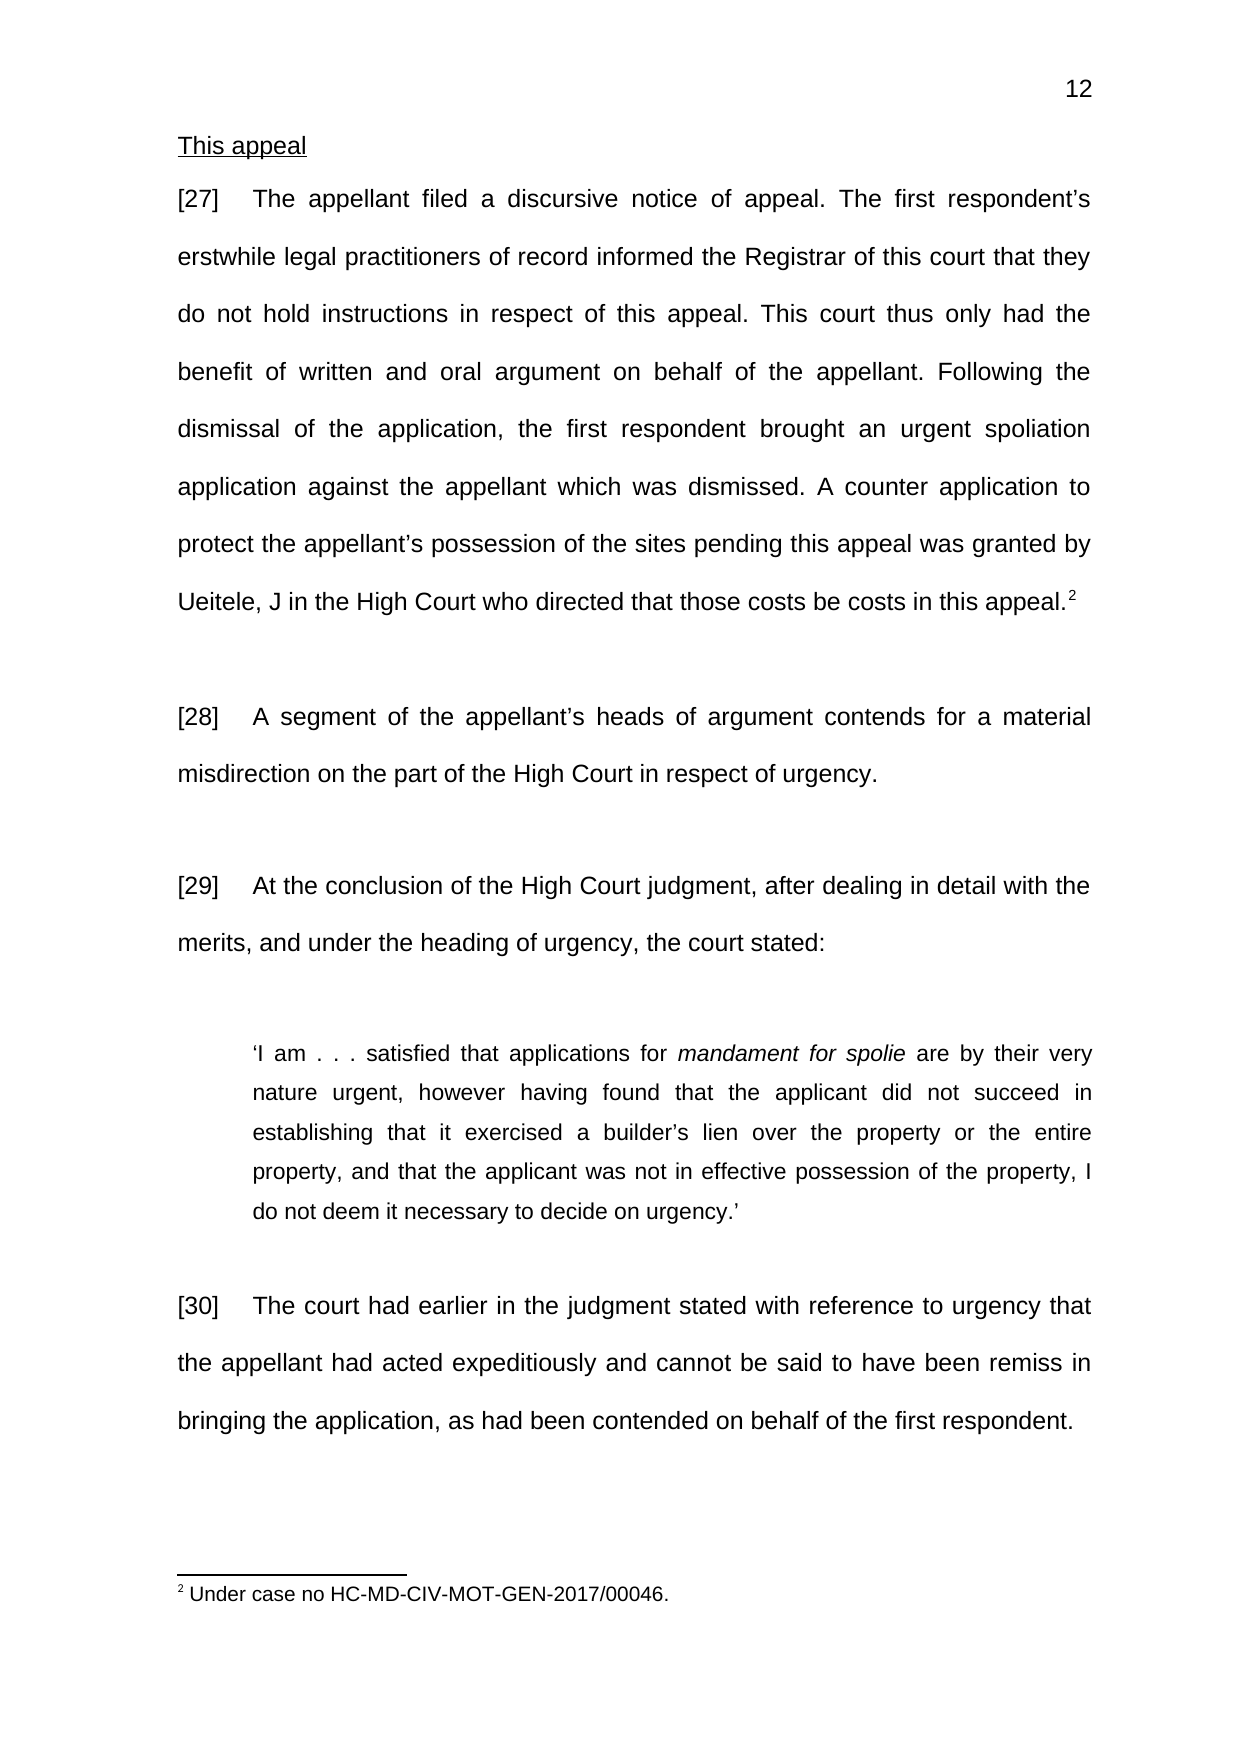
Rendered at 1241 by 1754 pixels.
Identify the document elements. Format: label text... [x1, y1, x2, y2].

list At the conclusion of the High Court judgment, after dealing in detail with the merits, and under the heading of urgency, the court stated: [177, 871, 1092, 957]
list The appellant filed a discursive notice of appeal. The first respondent’s erstwhile legal practitioners of record informed the Registrar of this court that they do not hold instructions in respect of this appeal. This court thus only had the benefit of written and oral argument on behalf of the appellant. Following the dismissal of the application, the first respondent brought an urgent spoliation application against the appellant which was dismissed. A counter application to protect the appellant’s possession of the sites pending this appeal was granted by Ueitele, J in the High Court who directed that those costs be costs in this appeal. [177, 184, 1092, 616]
text ‘I am . . . satisfied that applications for mandament for spolie are by their very nature urgent, however having found that the applicant did not succeed in establishing that it exercised a builder’s lien over the property or the entire property, and that the applicant was not in effective possession of the property, I do not deem it necessary to decide on urgency.’ [252, 1040, 1092, 1224]
list The court had earlier in the judgment stated with reference to urgency that the appellant had acted expeditiously and cannot be said to have been remiss in bringing the application, as had been contended on behalf of the first respondent. [177, 1291, 1092, 1435]
list A segment of the appellant’s heads of argument contends for a material misdirection on the part of the High Court in respect of urgency. [177, 702, 1092, 788]
text This appeal [177, 131, 1092, 159]
